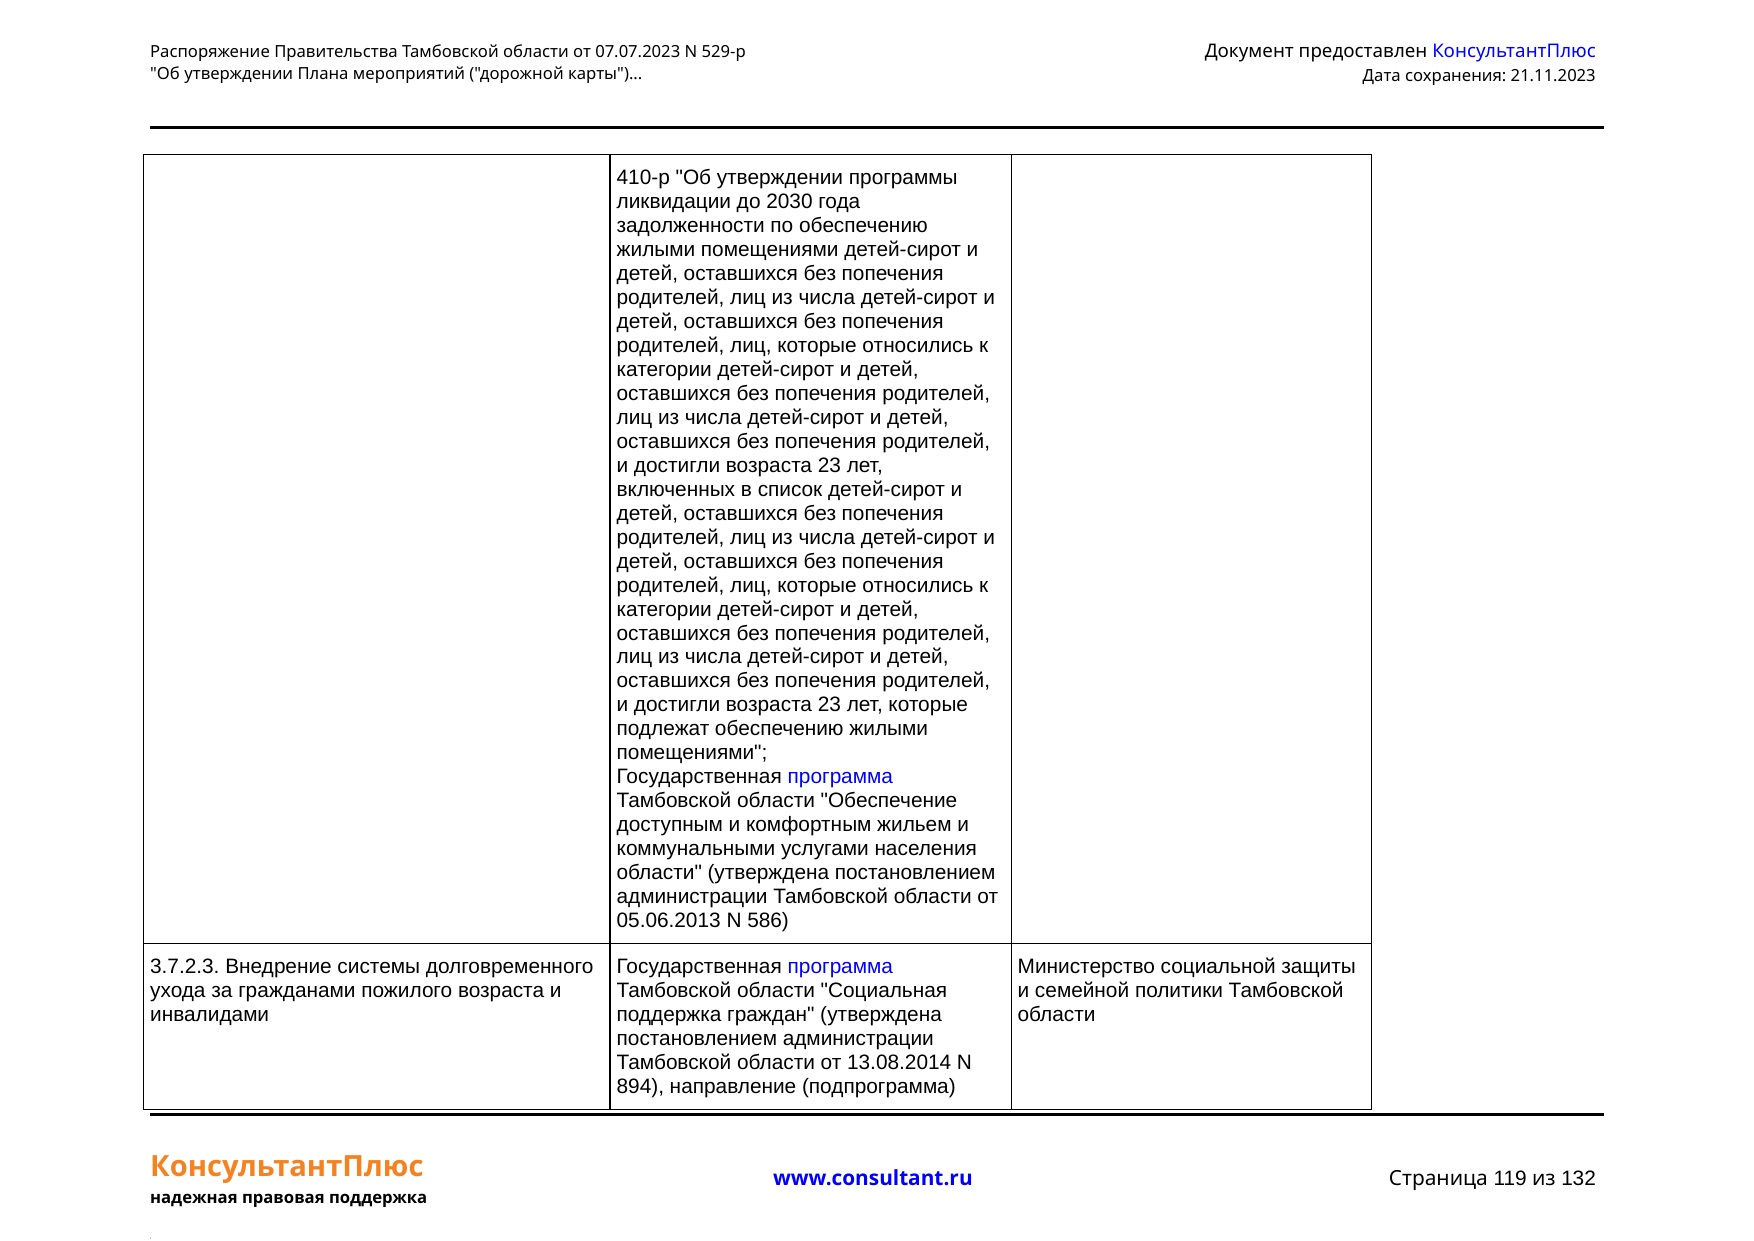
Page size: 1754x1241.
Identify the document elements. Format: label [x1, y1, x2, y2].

table_cell [144, 944, 609, 1108]
table_cell [1012, 944, 1371, 1108]
table_cell [1012, 155, 1371, 942]
table_cell [144, 155, 609, 942]
table_cell [611, 155, 1011, 942]
table_cell [611, 944, 1011, 1108]
